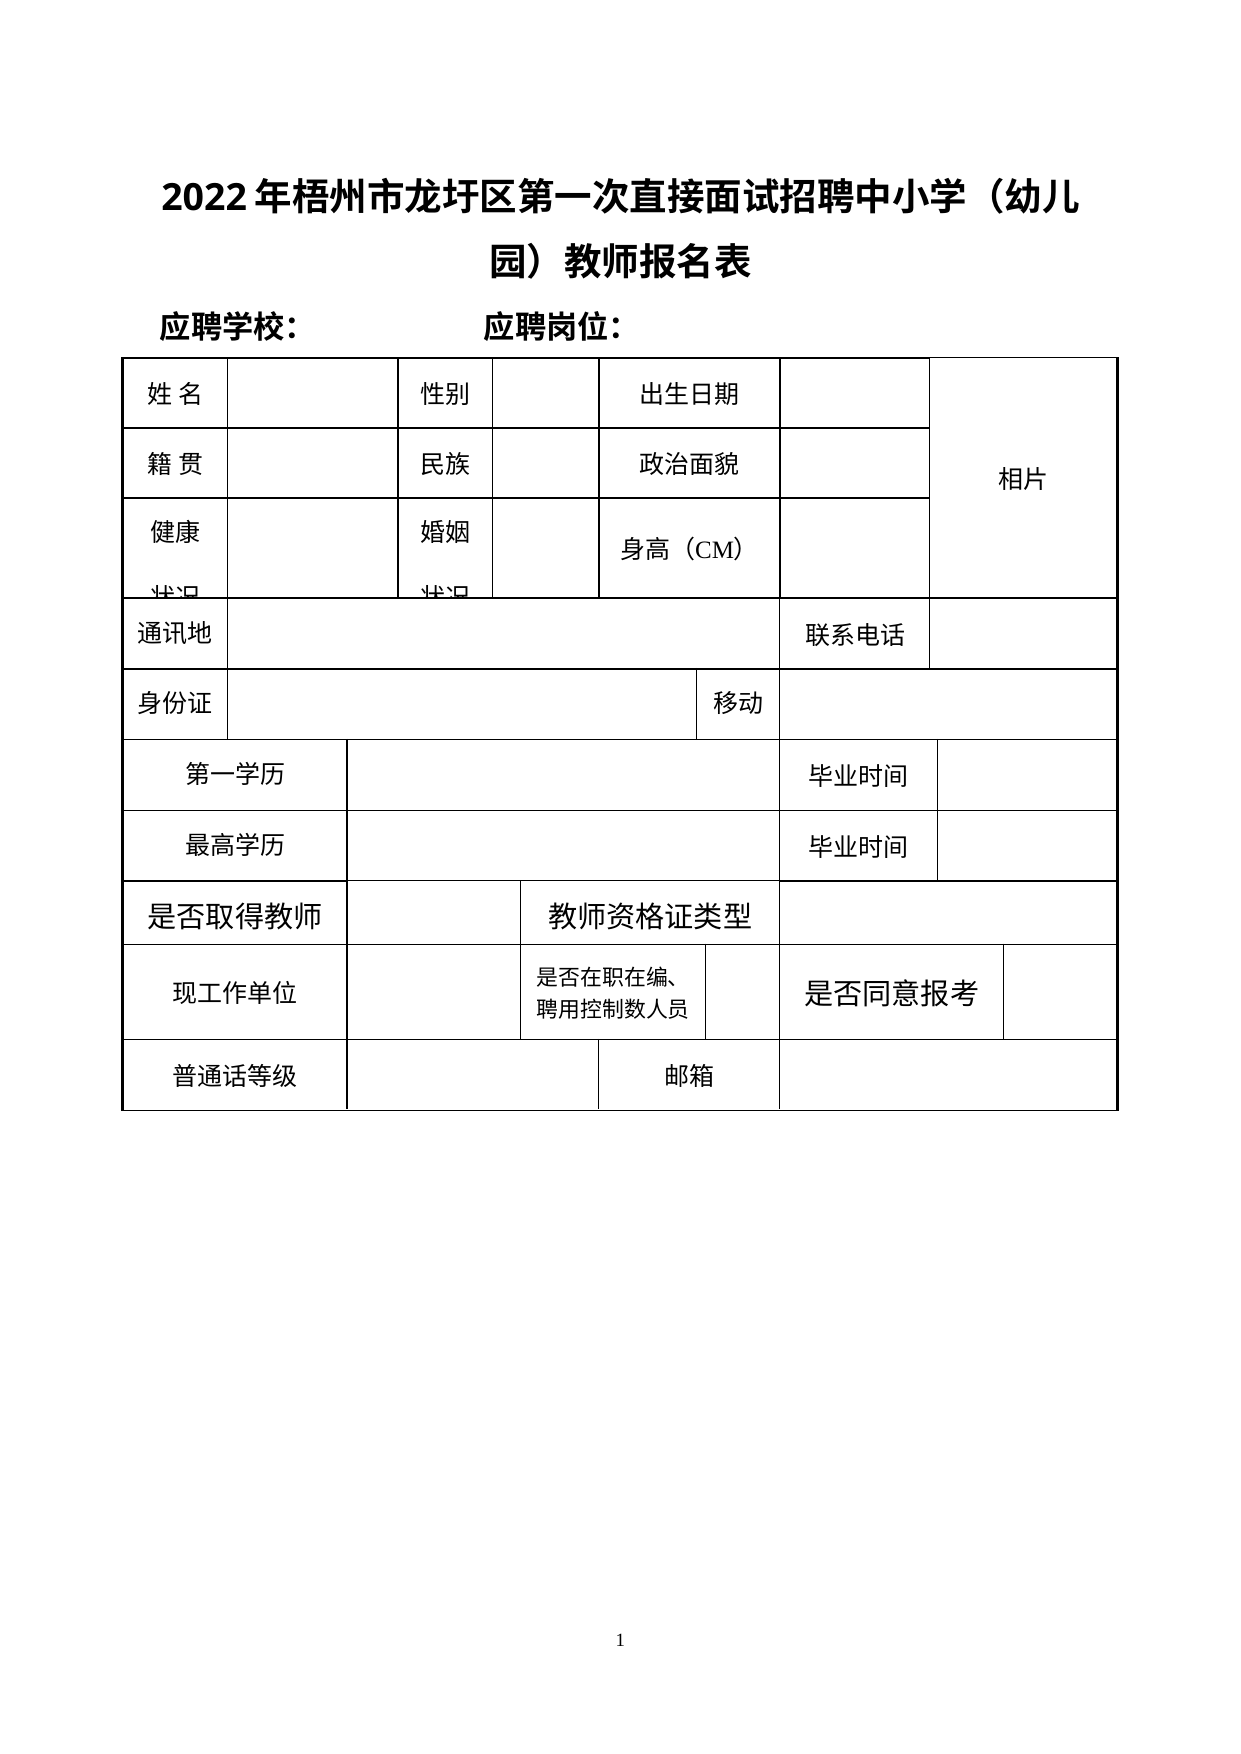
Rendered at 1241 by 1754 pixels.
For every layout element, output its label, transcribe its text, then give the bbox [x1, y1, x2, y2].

table_cell 民族 [399, 429, 492, 497]
table_cell [930, 599, 1116, 668]
table_cell [938, 811, 1116, 880]
table_cell [348, 945, 520, 1039]
table_header [781, 359, 929, 427]
table_cell 毕业时间 [780, 740, 937, 809]
table_cell 移动电话 [697, 670, 779, 739]
table_cell 第一学历 毕业院校、专业 [124, 740, 346, 809]
subtitle 2022年梧州市龙圩区第一次直接面试招聘中小学（幼儿园）教师报名表 [159, 162, 1081, 292]
table_cell [348, 1040, 598, 1109]
table_cell 健康 状况 [124, 499, 227, 597]
table_header 性别 [399, 359, 492, 427]
table_header 出生日期 [600, 359, 779, 427]
table_header [493, 359, 598, 427]
table_cell [706, 945, 779, 1039]
table_cell [781, 429, 929, 497]
table_cell 现工作单位 [124, 945, 346, 1039]
subtitle 应聘学校： 应聘岗位： [159, 292, 1081, 357]
table_header [228, 359, 397, 427]
table_cell [348, 740, 779, 809]
table_cell 毕业时间 [780, 811, 937, 880]
table_cell 身高（CM） [600, 499, 779, 597]
table_cell [348, 881, 520, 943]
table_cell 是否取得教师资格证 [124, 882, 346, 943]
table_cell 邮箱 [599, 1040, 779, 1109]
table_cell 是否在职在编、聘用控制数人员 [521, 945, 705, 1039]
table_cell 籍 贯 [124, 429, 227, 497]
table_cell [493, 429, 598, 497]
table_cell [348, 811, 779, 880]
table_cell 教师资格证类型 [521, 881, 779, 943]
table_cell [1004, 945, 1116, 1039]
table_cell 联系电话 [780, 599, 929, 668]
table_cell [228, 499, 397, 597]
table_cell 是否同意报考 [780, 945, 1003, 1039]
table_cell 普通话等级 [124, 1040, 346, 1109]
table_cell 婚姻状况 [399, 499, 492, 597]
table_cell [780, 882, 1116, 943]
table_header 姓 名 [124, 359, 227, 427]
table_cell [228, 429, 397, 497]
table_cell [781, 499, 929, 597]
table_cell [780, 1040, 1116, 1109]
table_cell 政治面貌 [600, 429, 779, 497]
table_cell [938, 740, 1116, 809]
table_cell [228, 599, 779, 668]
table_cell 最高学历 毕业院校、专业 [124, 811, 346, 880]
table_cell 身份证号码 [124, 670, 227, 739]
table_cell [493, 499, 598, 597]
table_cell [228, 670, 696, 739]
table_header 相片 [930, 358, 1116, 597]
table_cell [780, 670, 1116, 739]
table_cell 通讯地址 [124, 599, 227, 668]
